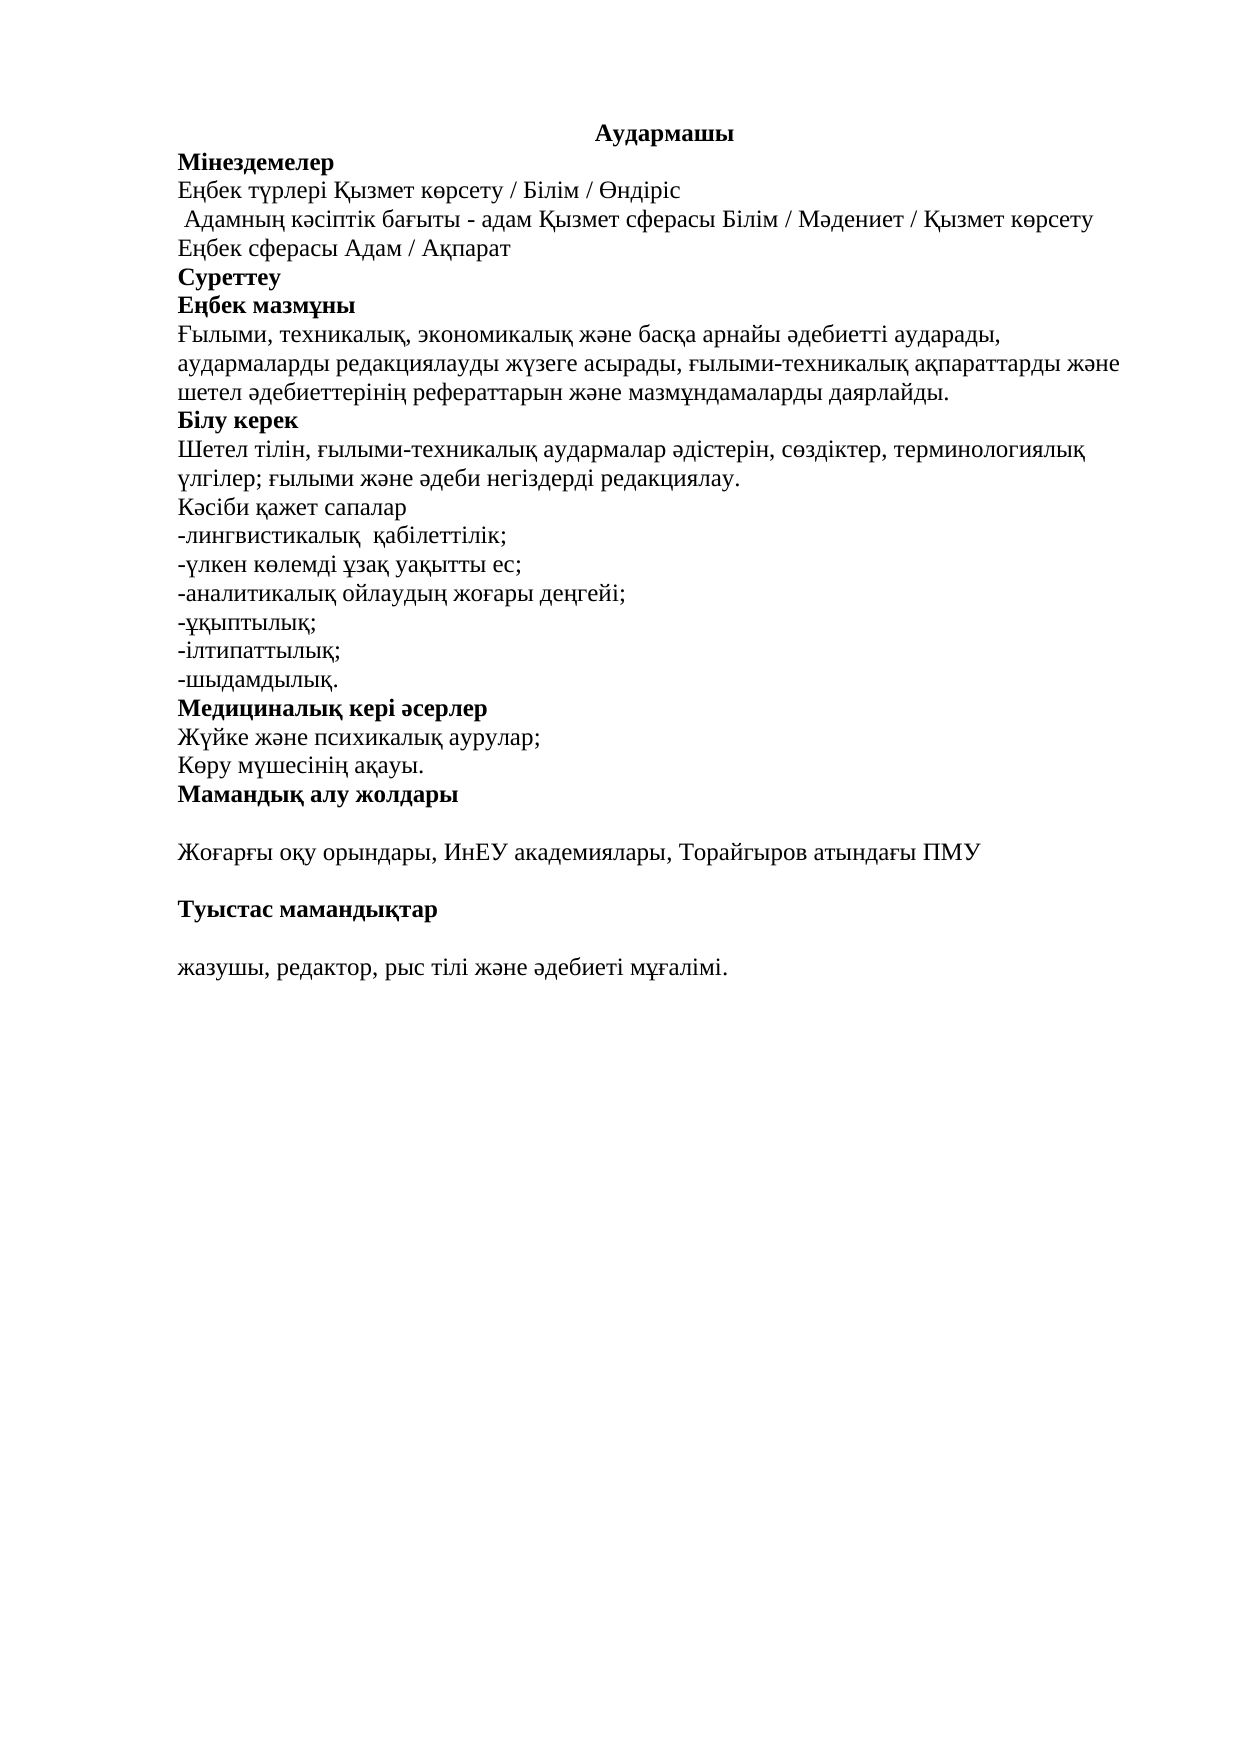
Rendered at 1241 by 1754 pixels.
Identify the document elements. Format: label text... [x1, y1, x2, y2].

text -шыдамдылық. [177, 664, 1152, 693]
subtitle Медициналық кері әсерлер [177, 693, 1152, 722]
subtitle Туыстас мамандықтар [177, 894, 1152, 923]
subtitle Аудармашы [177, 118, 1152, 147]
text Жүйке және психикалық аурулар; [177, 722, 1152, 751]
text Адамның кәсіптік бағыты - адам Қызмет сферасы Білім / Мәдениет / Қызмет көрсету Еңбек сферасы Адам / Ақпарат [177, 204, 1152, 262]
text Ғылыми, техникалық, экономикалық және басқа арнайы әдебиетті аударады, аудармаларды редакциялауды жүзеге асырады, ғылыми-техникалық ақпараттарды және шетел әдебиеттерінің рефераттарын және мазмұндамаларды даярлайды. [177, 319, 1152, 406]
text Еңбек түрлері Қызмет көрсету / Білім / Өндіріс [177, 176, 1152, 204]
subtitle Мінездемелер [177, 147, 1152, 176]
text -аналитикалық ойлаудың жоғары деңгейі; [177, 578, 1152, 607]
text Суреттеу [177, 262, 1152, 291]
text Шетел тілін, ғылыми-техникалық аудармалар әдістерін, сөздіктер, терминологиялық үлгілер; ғылыми және әдеби негіздерді редакциялау. [177, 434, 1152, 492]
text -ұқыптылық; [177, 607, 1152, 636]
subtitle Білу керек [177, 406, 1152, 434]
text жазушы, редактор, рыс тілі және әдебиеті мұғалімі. [177, 952, 1152, 981]
text Еңбек мазмұны [177, 291, 1152, 319]
text Жоғарғы оқу орындары, ИнЕУ академиялары, Торайгыров атындағы ПМУ [177, 837, 1152, 866]
text Көру мүшесінің ақауы. [177, 751, 1152, 779]
text Мамандық алу жолдары [177, 779, 1152, 808]
text -лингвистикалық қабілеттілік; [177, 521, 1152, 549]
text -үлкен көлемді ұзақ уақытты ес; [177, 549, 1152, 578]
text -ілтипаттылық; [177, 636, 1152, 664]
text Кәсіби қажет сапалар [177, 492, 1152, 521]
